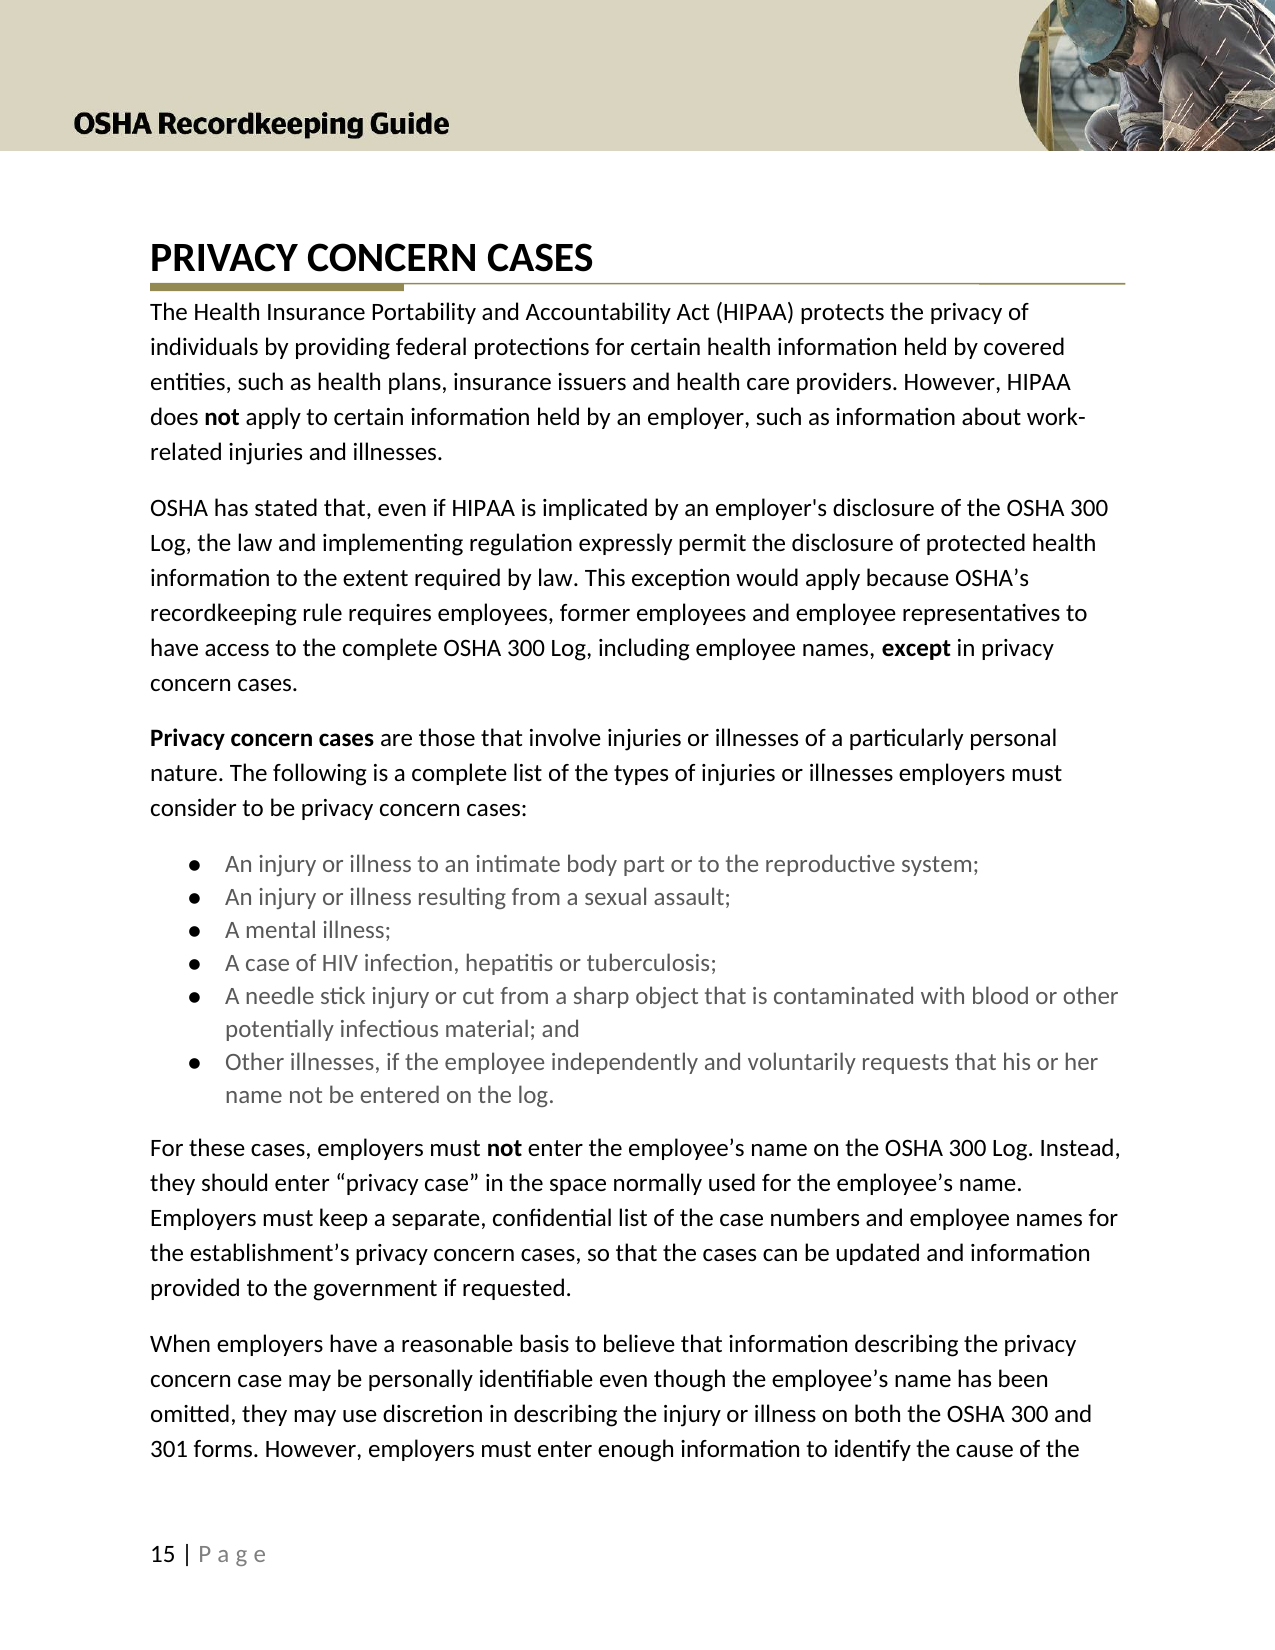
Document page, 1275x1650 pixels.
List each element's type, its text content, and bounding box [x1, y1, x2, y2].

list Other illnesses, if the employee independently and voluntarily requests that his or her name not be entered on the log. [187, 1046, 1125, 1109]
text For these cases, employers must not enter the employee’s name on the OSHA 300 Log. Instead, they should enter “privacy case” in the space normally used for the employee’s name. Employers must keep a separate, confidential list of the case numbers and employee names for the establishment’s privacy concern cases, so that the cases can be updated and information provided to the government if requested. [150, 1133, 1125, 1303]
list A needle stick injury or cut from a sharp object that is contaminated with blood or other potentially infectious material; and [187, 980, 1125, 1043]
subtitle PRIVACY CONCERN CASES [150, 231, 1125, 282]
text OSHA has stated that, even if HIPAA is implicated by an employer's disclosure of the OSHA 300 Log, the law and implementing regulation expressly permit the disclosure of protected health information to the extent required by law. This exception would apply because OSHA’s recordkeeping rule requires employees, former employees and employee representatives to have access to the complete OSHA 300 Log, including employee names, except in privacy concern cases. [150, 492, 1125, 697]
picture [0, 0, 1275, 151]
text Privacy concern cases are those that involve injuries or illnesses of a particularly personal nature. The following is a complete list of the types of injuries or illnesses employers must consider to be privacy concern cases: [150, 723, 1125, 823]
list A case of HIV infection, hepatitis or tuberculosis; [187, 947, 1125, 978]
text The Health Insurance Portability and Accountability Act (HIPAA) protects the privacy of individuals by providing federal protections for certain health information held by covered entities, such as health plans, insurance issuers and health care providers. However, HIPAA does not apply to certain information held by an employer, such as information about work-related injuries and illnesses. [150, 296, 1125, 466]
list An injury or illness resulting from a sexual assault; [187, 881, 1125, 912]
list A mental illness; [187, 914, 1125, 945]
list An injury or illness to an intimate body part or to the reproductive system; [187, 848, 1125, 879]
